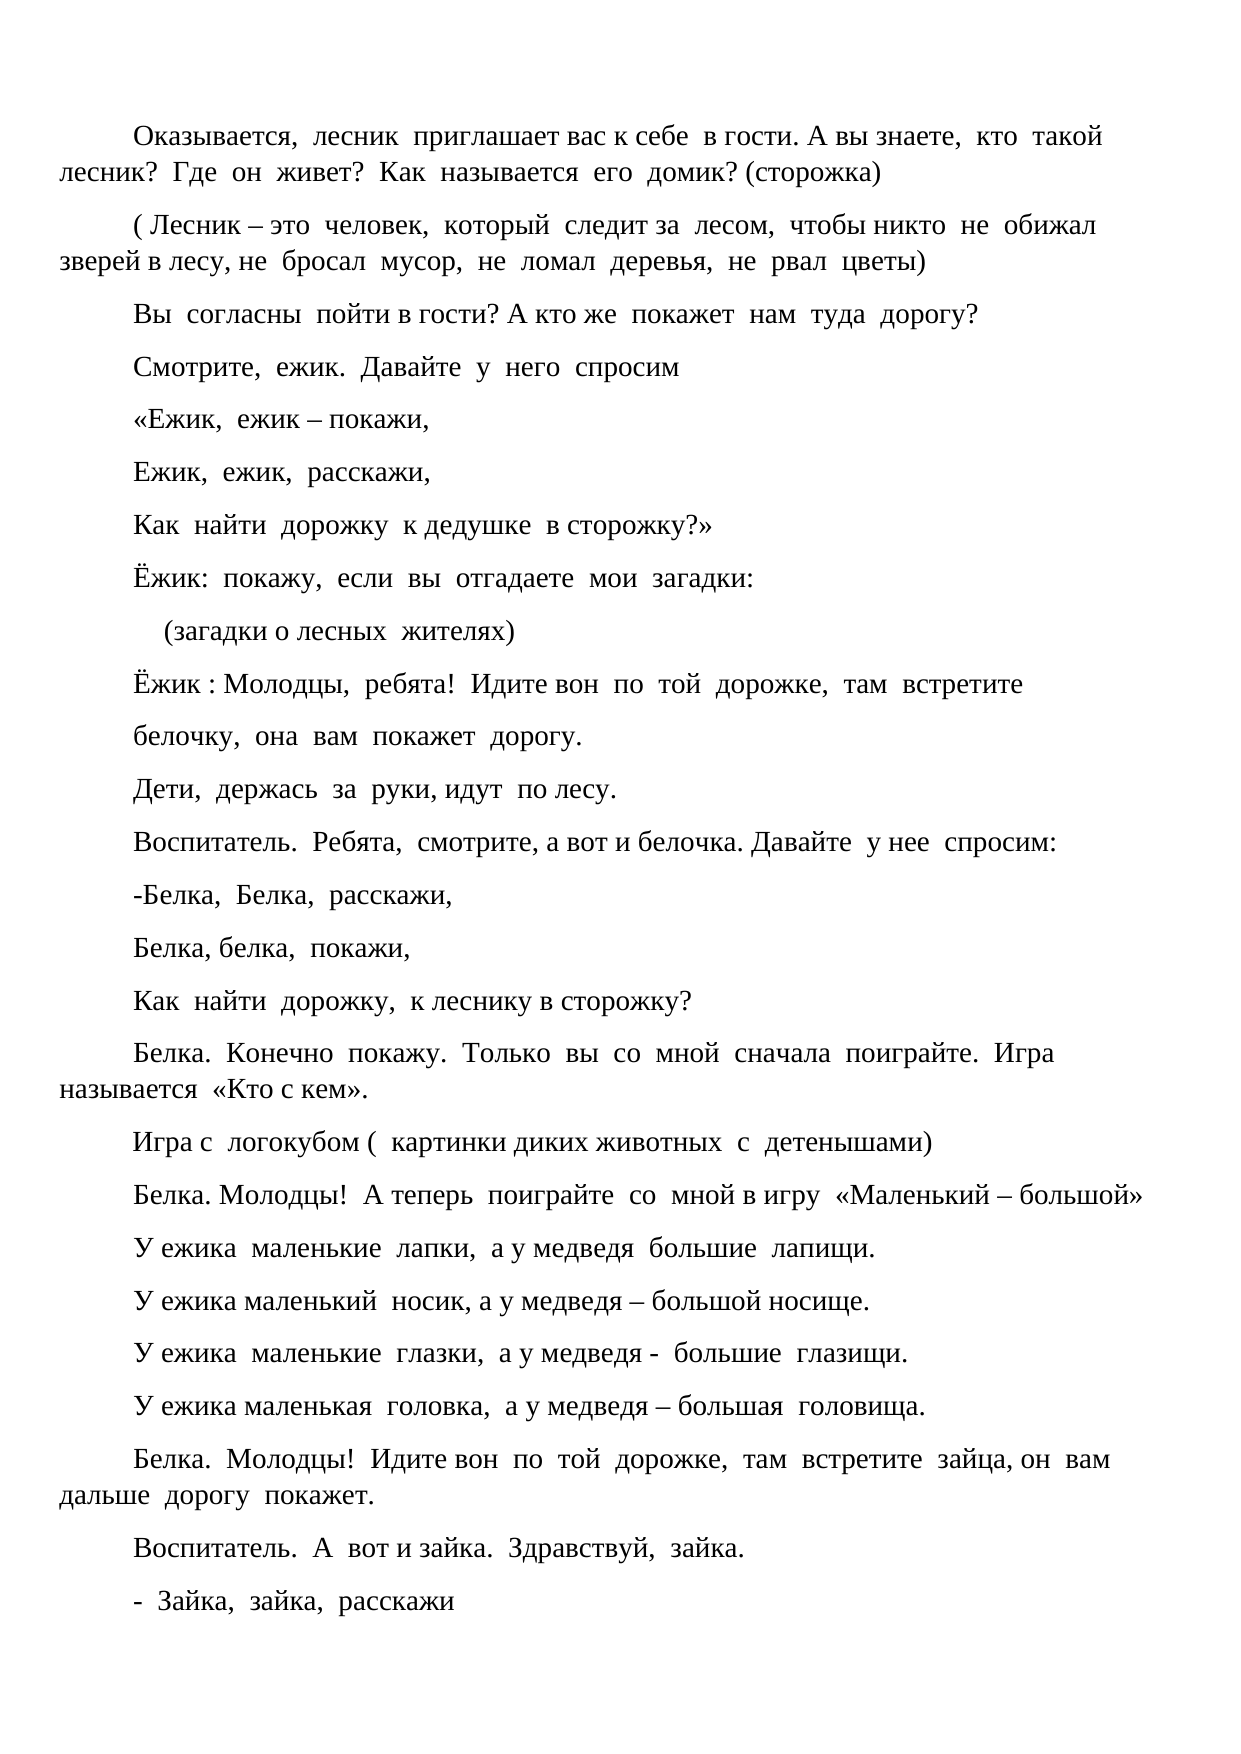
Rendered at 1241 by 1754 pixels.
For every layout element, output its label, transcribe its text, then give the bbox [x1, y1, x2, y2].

text У ежика маленький носик, а у медведя – большой носище. [59, 1283, 1152, 1316]
text Белка. Конечно покажу. Только вы со мной сначала поиграйте. Игра называется «Кто с кем». [59, 1035, 1152, 1105]
text ( Лесник – это человек, который следит за лесом, чтобы никто не обижал зверей в лесу, не бросал мусор, не ломал деревья, не рвал цветы) [59, 207, 1152, 277]
text У ежика маленькая головка, а у медведя – большая головища. [59, 1388, 1152, 1422]
text Оказывается, лесник приглашает вас к себе в гости. А вы знаете, кто такой лесник? Где он живет? Как называется его домик? (сторожка) [59, 118, 1152, 188]
text Белка, белка, покажи, [59, 930, 1152, 963]
text Белка. Молодцы! Идите вон по той дорожке, там встретите зайца, он вам дальше дорогу покажет. [59, 1441, 1152, 1511]
text Как найти дорожку, к леснику в сторожку? [59, 983, 1152, 1016]
text Вы согласны пойти в гости? А кто же покажет нам туда дорогу? [59, 296, 1152, 329]
text Воспитатель. Ребята, смотрите, а вот и белочка. Давайте у нее спросим: [59, 824, 1152, 858]
text У ежика маленькие глазки, а у медведя - большие глазищи. [59, 1336, 1152, 1369]
text Ежик, ежик, расскажи, [59, 454, 1152, 488]
text -Белка, Белка, расскажи, [59, 877, 1152, 911]
text белочку, она вам покажет дорогу. [59, 718, 1152, 752]
text Игра с логокубом ( картинки диких животных с детенышами) [59, 1124, 1152, 1158]
text Ёжик: покажу, если вы отгадаете мои загадки: [59, 560, 1152, 594]
text Как найти дорожку к дедушке в сторожку?» [59, 507, 1152, 541]
text Воспитатель. А вот и зайка. Здравствуй, зайка. [59, 1530, 1152, 1564]
text У ежика маленькие лапки, а у медведя большие лапищи. [59, 1230, 1152, 1263]
text Смотрите, ежик. Давайте у него спросим [59, 349, 1152, 382]
text «Ежик, ежик – покажи, [59, 402, 1152, 435]
text - Зайка, зайка, расскажи [59, 1583, 1152, 1617]
text Дети, держась за руки, идут по лесу. [59, 771, 1152, 805]
text Белка. Молодцы! А теперь поиграйте со мной в игру «Маленький – большой» [59, 1177, 1152, 1211]
text Ёжик : Молодцы, ребята! Идите вон по той дорожке, там встретите [59, 666, 1152, 699]
text (загадки о лесных жителях) [59, 613, 1152, 646]
